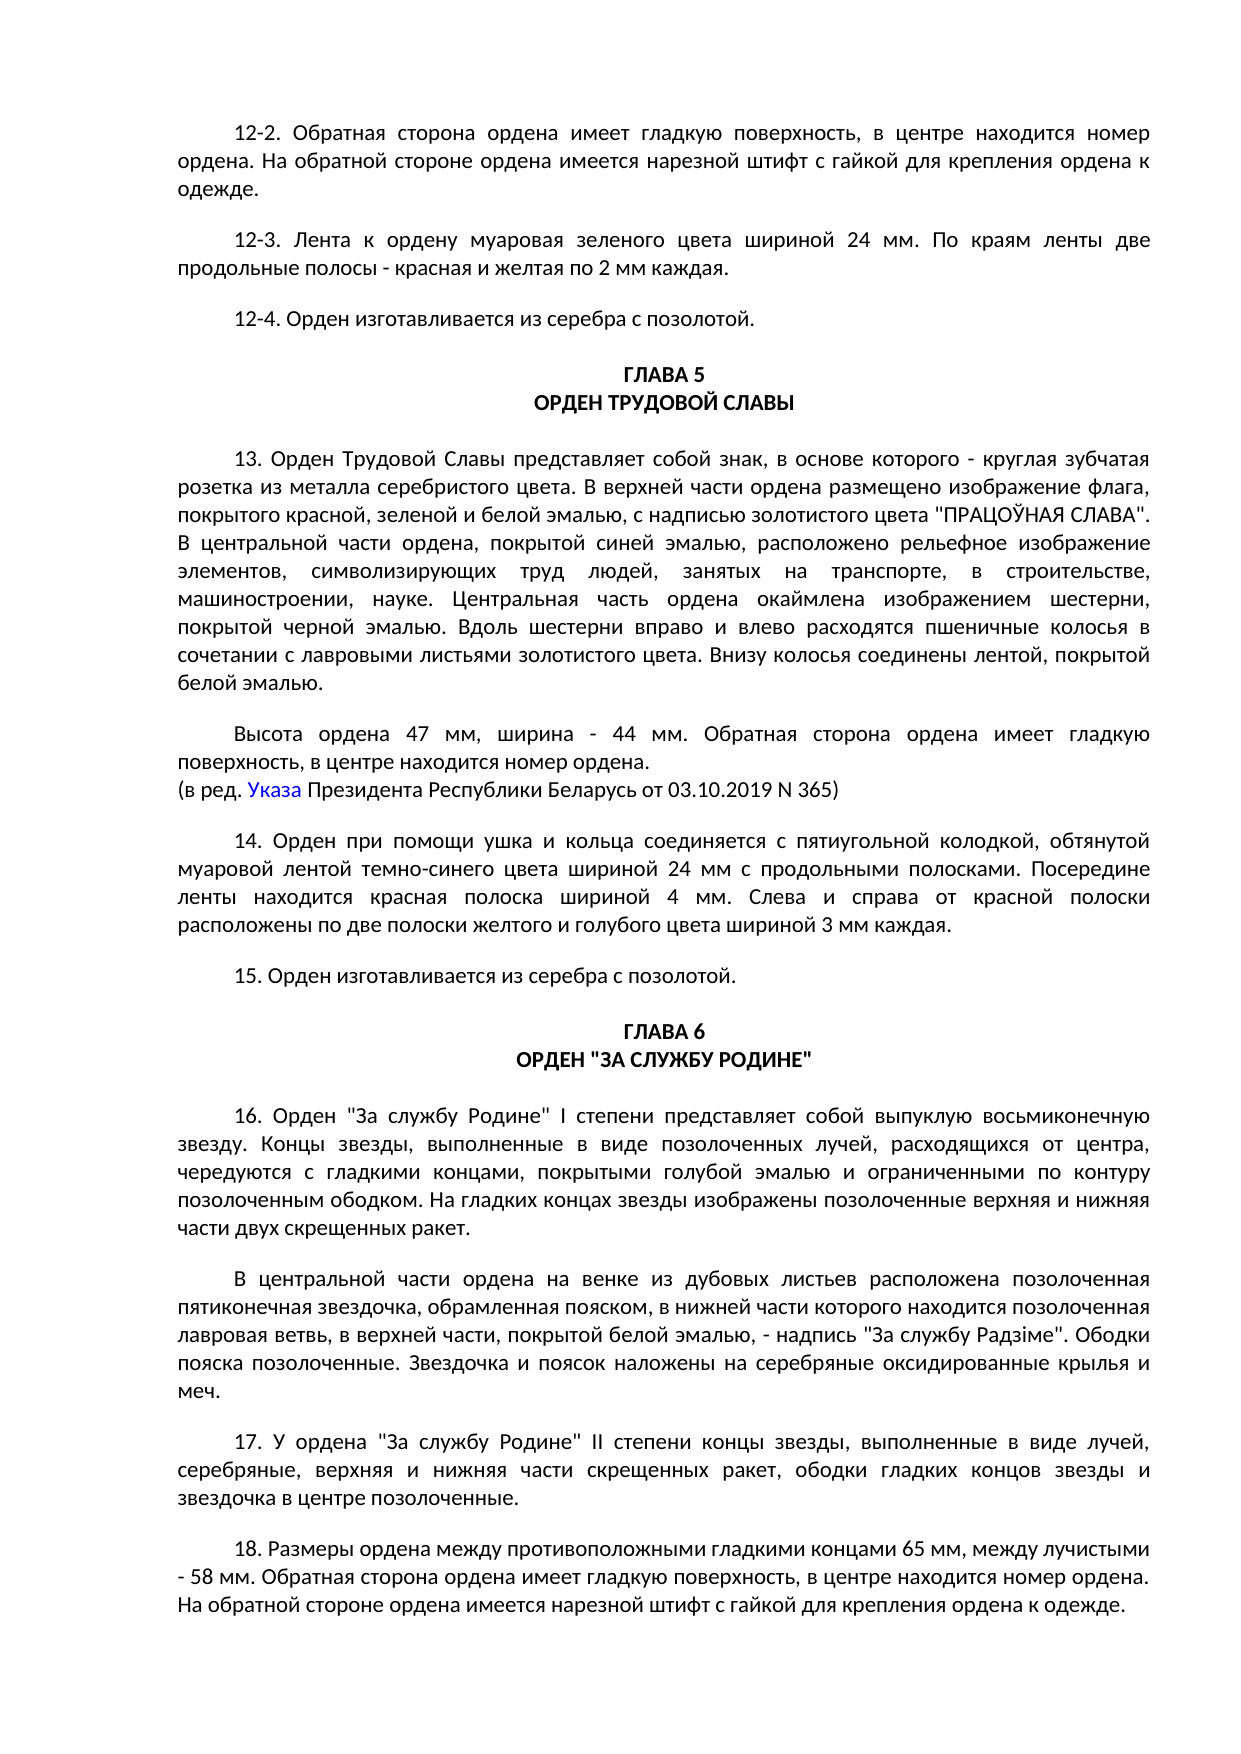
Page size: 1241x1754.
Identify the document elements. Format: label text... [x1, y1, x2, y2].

text 15. Орден изготавливается из серебра с позолотой. [177, 961, 1152, 989]
text (в ред. Указа Президента Республики Беларусь от 03.10.2019 N 365) [177, 775, 1152, 803]
text ОРДЕН "ЗА СЛУЖБУ РОДИНЕ" [177, 1045, 1152, 1073]
text Высота ордена 47 мм, ширина - 44 мм. Обратная сторона ордена имеет гладкую поверхность, в центре находится номер ордена. [177, 719, 1152, 775]
text ГЛАВА 6 [177, 1017, 1152, 1045]
text 13. Орден Трудовой Славы представляет собой знак, в основе которого - круглая зубчатая розетка из металла серебристого цвета. В верхней части ордена размещено изображение флага, покрытого красной, зеленой и белой эмалью, с надписью золотистого цвета "ПРАЦОЎНАЯ СЛАВА". В центральной части ордена, покрытой синей эмалью, расположено рельефное изображение элементов, символизирующих труд людей, занятых на транспорте, в строительстве, машиностроении, науке. Центральная часть ордена окаймлена изображением шестерни, покрытой черной эмалью. Вдоль шестерни вправо и влево расходятся пшеничные колосья в сочетании с лавровыми листьями золотистого цвета. Внизу колосья соединены лентой, покрытой белой эмалью. [177, 444, 1152, 696]
text 12-3. Лента к ордену муаровая зеленого цвета шириной 24 мм. По краям ленты две продольные полосы - красная и желтая по 2 мм каждая. [177, 225, 1152, 281]
text 18. Размеры ордена между противоположными гладкими концами 65 мм, между лучистыми - 58 мм. Обратная сторона ордена имеет гладкую поверхность, в центре находится номер ордена. На обратной стороне ордена имеется нарезной штифт с гайкой для крепления ордена к одежде. [177, 1534, 1152, 1618]
text ГЛАВА 5 [177, 360, 1152, 388]
text 12-2. Обратная сторона ордена имеет гладкую поверхность, в центре находится номер ордена. На обратной стороне ордена имеется нарезной штифт с гайкой для крепления ордена к одежде. [177, 118, 1152, 202]
text ОРДЕН ТРУДОВОЙ СЛАВЫ [177, 388, 1152, 416]
text 16. Орден "За службу Родине" I степени представляет собой выпуклую восьмиконечную звезду. Концы звезды, выполненные в виде позолоченных лучей, расходящихся от центра, чередуются с гладкими концами, покрытыми голубой эмалью и ограниченными по контуру позолоченным ободком. На гладких концах звезды изображены позолоченные верхняя и нижняя части двух скрещенных ракет. [177, 1101, 1152, 1241]
text 14. Орден при помощи ушка и кольца соединяется с пятиугольной колодкой, обтянутой муаровой лентой темно-синего цвета шириной 24 мм с продольными полосками. Посередине ленты находится красная полоска шириной 4 мм. Слева и справа от красной полоски расположены по две полоски желтого и голубого цвета шириной 3 мм каждая. [177, 826, 1152, 938]
text 17. У ордена "За службу Родине" II степени концы звезды, выполненные в виде лучей, серебряные, верхняя и нижняя части скрещенных ракет, ободки гладких концов звезды и звездочка в центре позолоченные. [177, 1427, 1152, 1511]
text 12-4. Орден изготавливается из серебра с позолотой. [177, 304, 1152, 332]
text В центральной части ордена на венке из дубовых листьев расположена позолоченная пятиконечная звездочка, обрамленная пояском, в нижней части которого находится позолоченная лавровая ветвь, в верхней части, покрытой белой эмалью, - надпись "За службу Радзiме". Ободки пояска позолоченные. Звездочка и поясок наложены на серебряные оксидированные крылья и меч. [177, 1264, 1152, 1404]
